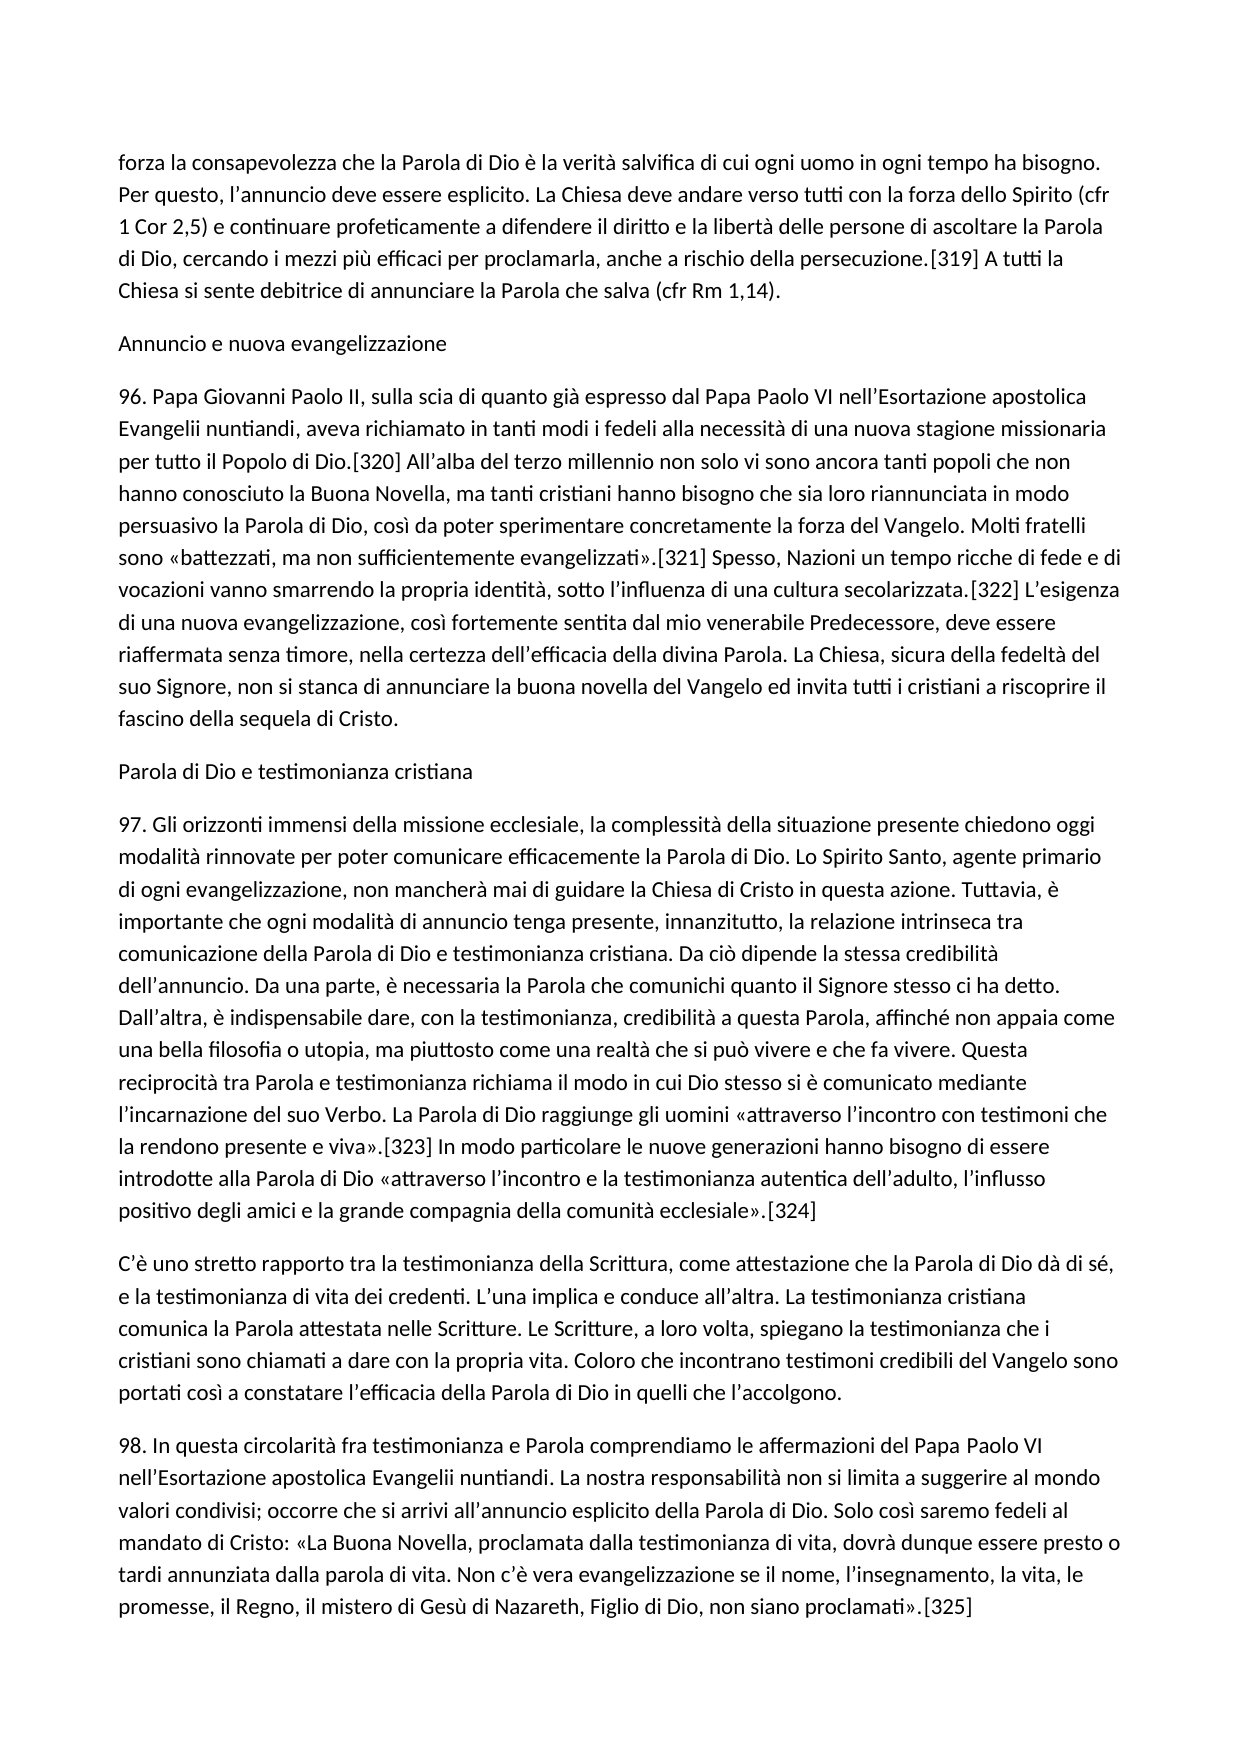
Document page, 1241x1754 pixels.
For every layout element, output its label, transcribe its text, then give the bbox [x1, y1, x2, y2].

text C’è uno stretto rapporto tra la testimonianza della Scrittura, come attestazione che la Parola di Dio dà di sé, e la testimonianza di vita dei credenti. L’una implica e conduce all’altra. La testimonianza cristiana comunica la Parola attestata nelle Scritture. Le Scritture, a loro volta, spiegano la testimonianza che i cristiani sono chiamati a dare con la propria vita. Coloro che incontrano testimoni credibili del Vangelo sono portati così a constatare l’efficacia della Parola di Dio in quelli che l’accolgono. [118, 1249, 1122, 1406]
text 98. In questa circolarità fra testimonianza e Parola comprendiamo le affermazioni del Papa Paolo VI nell’Esortazione apostolica Evangelii nuntiandi. La nostra responsabilità non si limita a suggerire al mondo valori condivisi; occorre che si arrivi all’annuncio esplicito della Parola di Dio. Solo così saremo fedeli al mandato di Cristo: «La Buona Novella, proclamata dalla testimonianza di vita, dovrà dunque essere presto o tardi annunziata dalla parola di vita. Non c’è vera evangelizzazione se il nome, l’insegnamento, la vita, le promesse, il Regno, il mistero di Gesù di Nazareth, Figlio di Dio, non siano proclamati».[325] [118, 1431, 1122, 1620]
text 97. Gli orizzonti immensi della missione ecclesiale, la complessità della situazione presente chiedono oggi modalità rinnovate per poter comunicare efficacemente la Parola di Dio. Lo Spirito Santo, agente primario di ogni evangelizzazione, non mancherà mai di guidare la Chiesa di Cristo in questa azione. Tuttavia, è importante che ogni modalità di annuncio tenga presente, innanzitutto, la relazione intrinseca tra comunicazione della Parola di Dio e testimonianza cristiana. Da ciò dipende la stessa credibilità dell’annuncio. Da una parte, è necessaria la Parola che comunichi quanto il Signore stesso ci ha detto. Dall’altra, è indispensabile dare, con la testimonianza, credibilità a questa Parola, affinché non appaia come una bella filosofia o utopia, ma piuttosto come una realtà che si può vivere e che fa vivere. Questa reciprocità tra Parola e testimonianza richiama il modo in cui Dio stesso si è comunicato mediante l’incarnazione del suo Verbo. La Parola di Dio raggiunge gli uomini «attraverso l’incontro con testimoni che la rendono presente e viva».[323] In modo particolare le nuove generazioni hanno bisogno di essere introdotte alla Parola di Dio «attraverso l’incontro e la testimonianza autentica dell’adulto, l’influsso positivo degli amici e la grande compagnia della comunità ecclesiale».[324] [118, 810, 1122, 1224]
text Parola di Dio e testimonianza cristiana [118, 757, 1122, 785]
text Annuncio e nuova evangelizzazione [118, 329, 1122, 357]
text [118, 148, 1122, 304]
text 96. Papa Giovanni Paolo II, sulla scia di quanto già espresso dal Papa Paolo VI nell’Esortazione apostolica Evangelii nuntiandi, aveva richiamato in tanti modi i fedeli alla necessità di una nuova stagione missionaria per tutto il Popolo di Dio.[320] All’alba del terzo millennio non solo vi sono ancora tanti popoli che non hanno conosciuto la Buona Novella, ma tanti cristiani hanno bisogno che sia loro riannunciata in modo persuasivo la Parola di Dio, così da poter sperimentare concretamente la forza del Vangelo. Molti fratelli sono «battezzati, ma non sufficientemente evangelizzati».[321] Spesso, Nazioni un tempo ricche di fede e di vocazioni vanno smarrendo la propria identità, sotto l’influenza di una cultura secolarizzata.[322] L’esigenza di una nuova evangelizzazione, così fortemente sentita dal mio venerabile Predecessore, deve essere riaffermata senza timore, nella certezza dell’efficacia della divina Parola. La Chiesa, sicura della fedeltà del suo Signore, non si stanca di annunciare la buona novella del Vangelo ed invita tutti i cristiani a riscoprire il fascino della sequela di Cristo. [118, 382, 1122, 732]
